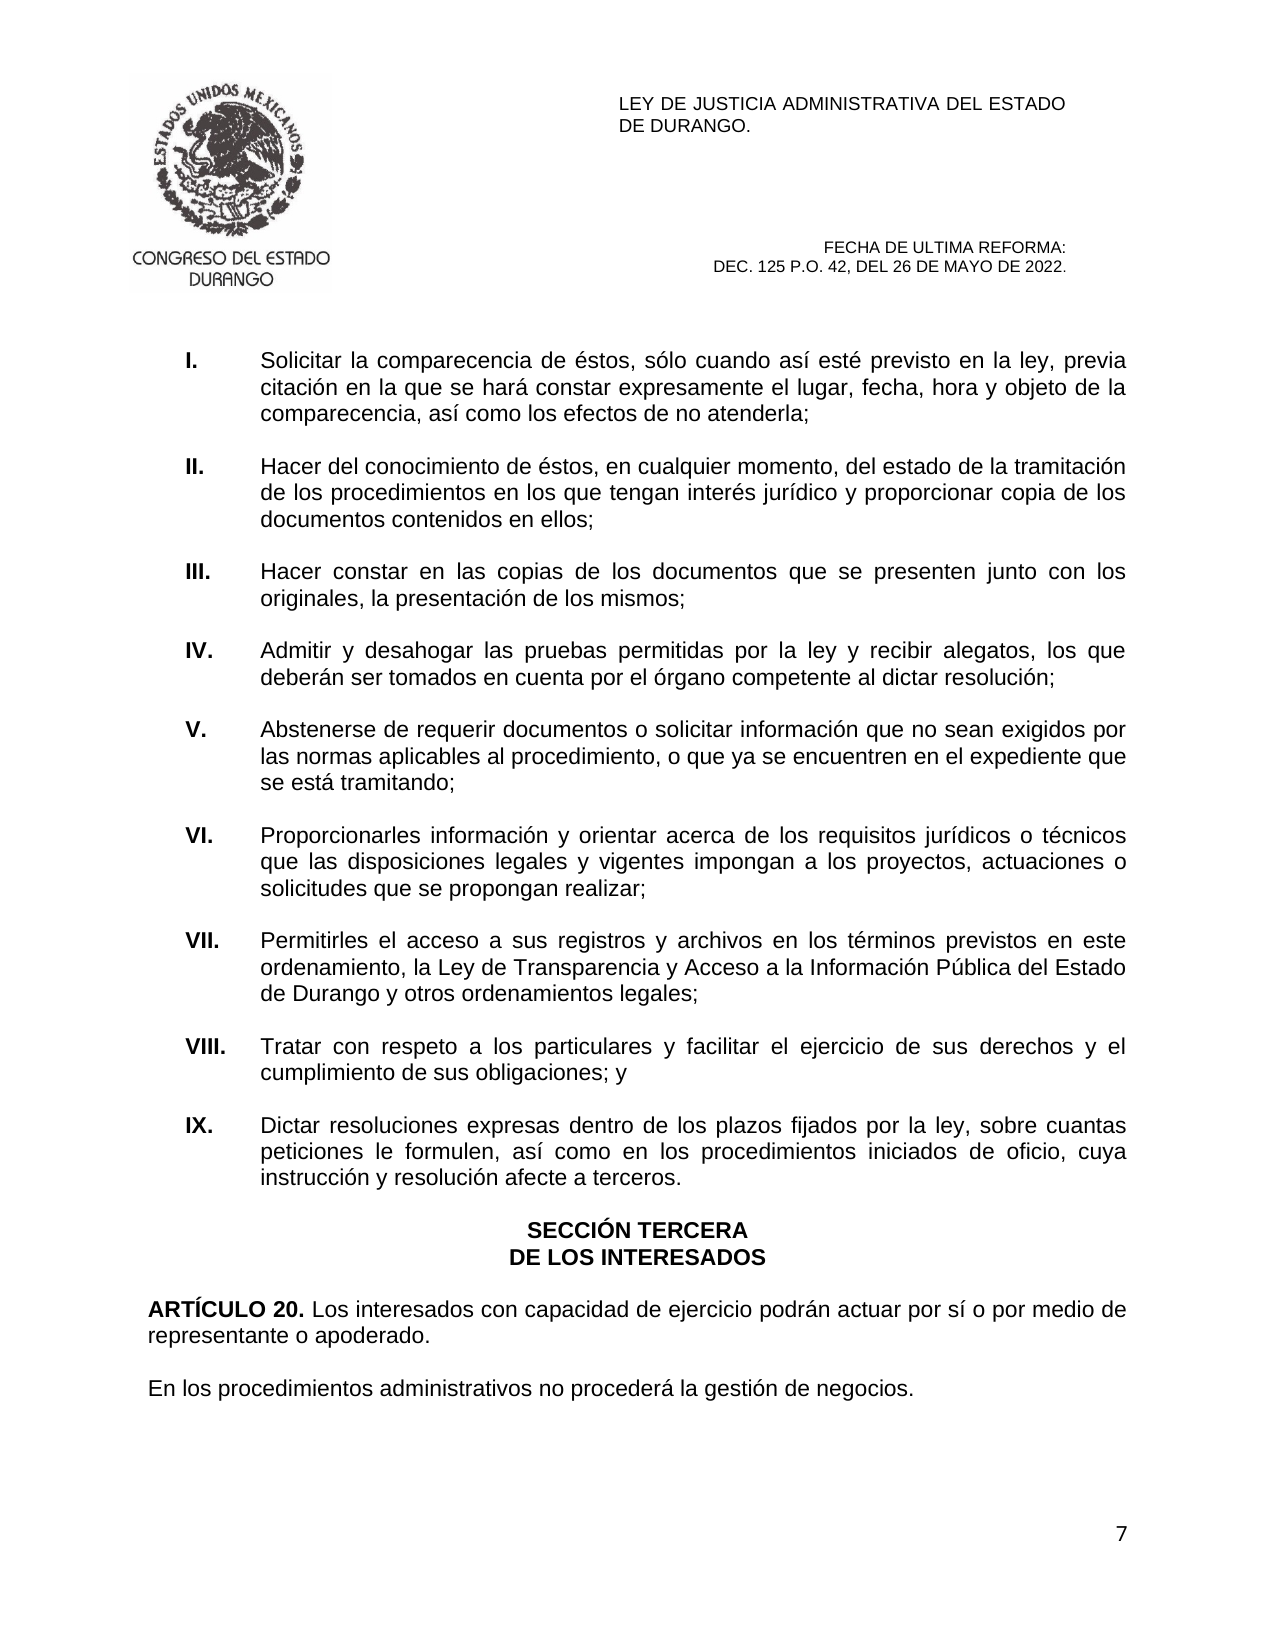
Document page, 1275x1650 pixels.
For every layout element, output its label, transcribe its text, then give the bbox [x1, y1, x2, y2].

list Dictar resoluciones expresas dentro de los plazos fijados por la ley, sobre cuantas peticiones le formulen, así como en los procedimientos iniciados de oficio, cuya instrucción y resolución afecte a terceros. [185, 1112, 1127, 1191]
list Abstenerse de requerir documentos o solicitar información que no sean exigidos por las normas aplicables al procedimiento, o que ya se encuentren en el expediente que se está tramitando; [185, 716, 1127, 795]
picture [128, 73, 332, 293]
text DE LOS INTERESADOS [148, 1243, 1127, 1270]
list Admitir y desahogar las pruebas permitidas por la ley y recibir alegatos, los que deberán ser tomados en cuenta por el órgano competente al dictar resolución; [185, 637, 1127, 690]
list Tratar con respeto a los particulares y facilitar el ejercicio de sus derechos y el cumplimiento de sus obligaciones; y [185, 1033, 1127, 1085]
text En los procedimientos administrativos no procederá la gestión de negocios. [148, 1375, 1127, 1402]
text ARTÍCULO 20. Los interesados con capacidad de ejercicio podrán actuar por sí o por medio de representante o apoderado. [148, 1296, 1127, 1349]
list Hacer constar en las copias de los documentos que se presenten junto con los originales, la presentación de los mismos; [185, 558, 1127, 611]
text SECCIÓN TERCERA [148, 1217, 1127, 1243]
list Proporcionarles información y orientar acerca de los requisitos jurídicos o técnicos que las disposiciones legales y vigentes impongan a los proyectos, actuaciones o solicitudes que se propongan realizar; [185, 822, 1127, 901]
list Hacer del conocimiento de éstos, en cualquier momento, del estado de la tramitación de los procedimientos en los que tengan interés jurídico y proporcionar copia de los documentos contenidos en ellos; [185, 453, 1127, 532]
list Permitirles el acceso a sus registros y archivos en los términos previstos en este ordenamiento, la Ley de Transparencia y Acceso a la Información Pública del Estado de Durango y otros ordenamientos legales; [185, 927, 1127, 1006]
list Solicitar la comparecencia de éstos, sólo cuando así esté previsto en la ley, previa citación en la que se hará constar expresamente el lugar, fecha, hora y objeto de la comparecencia, así como los efectos de no atenderla; [185, 347, 1127, 426]
